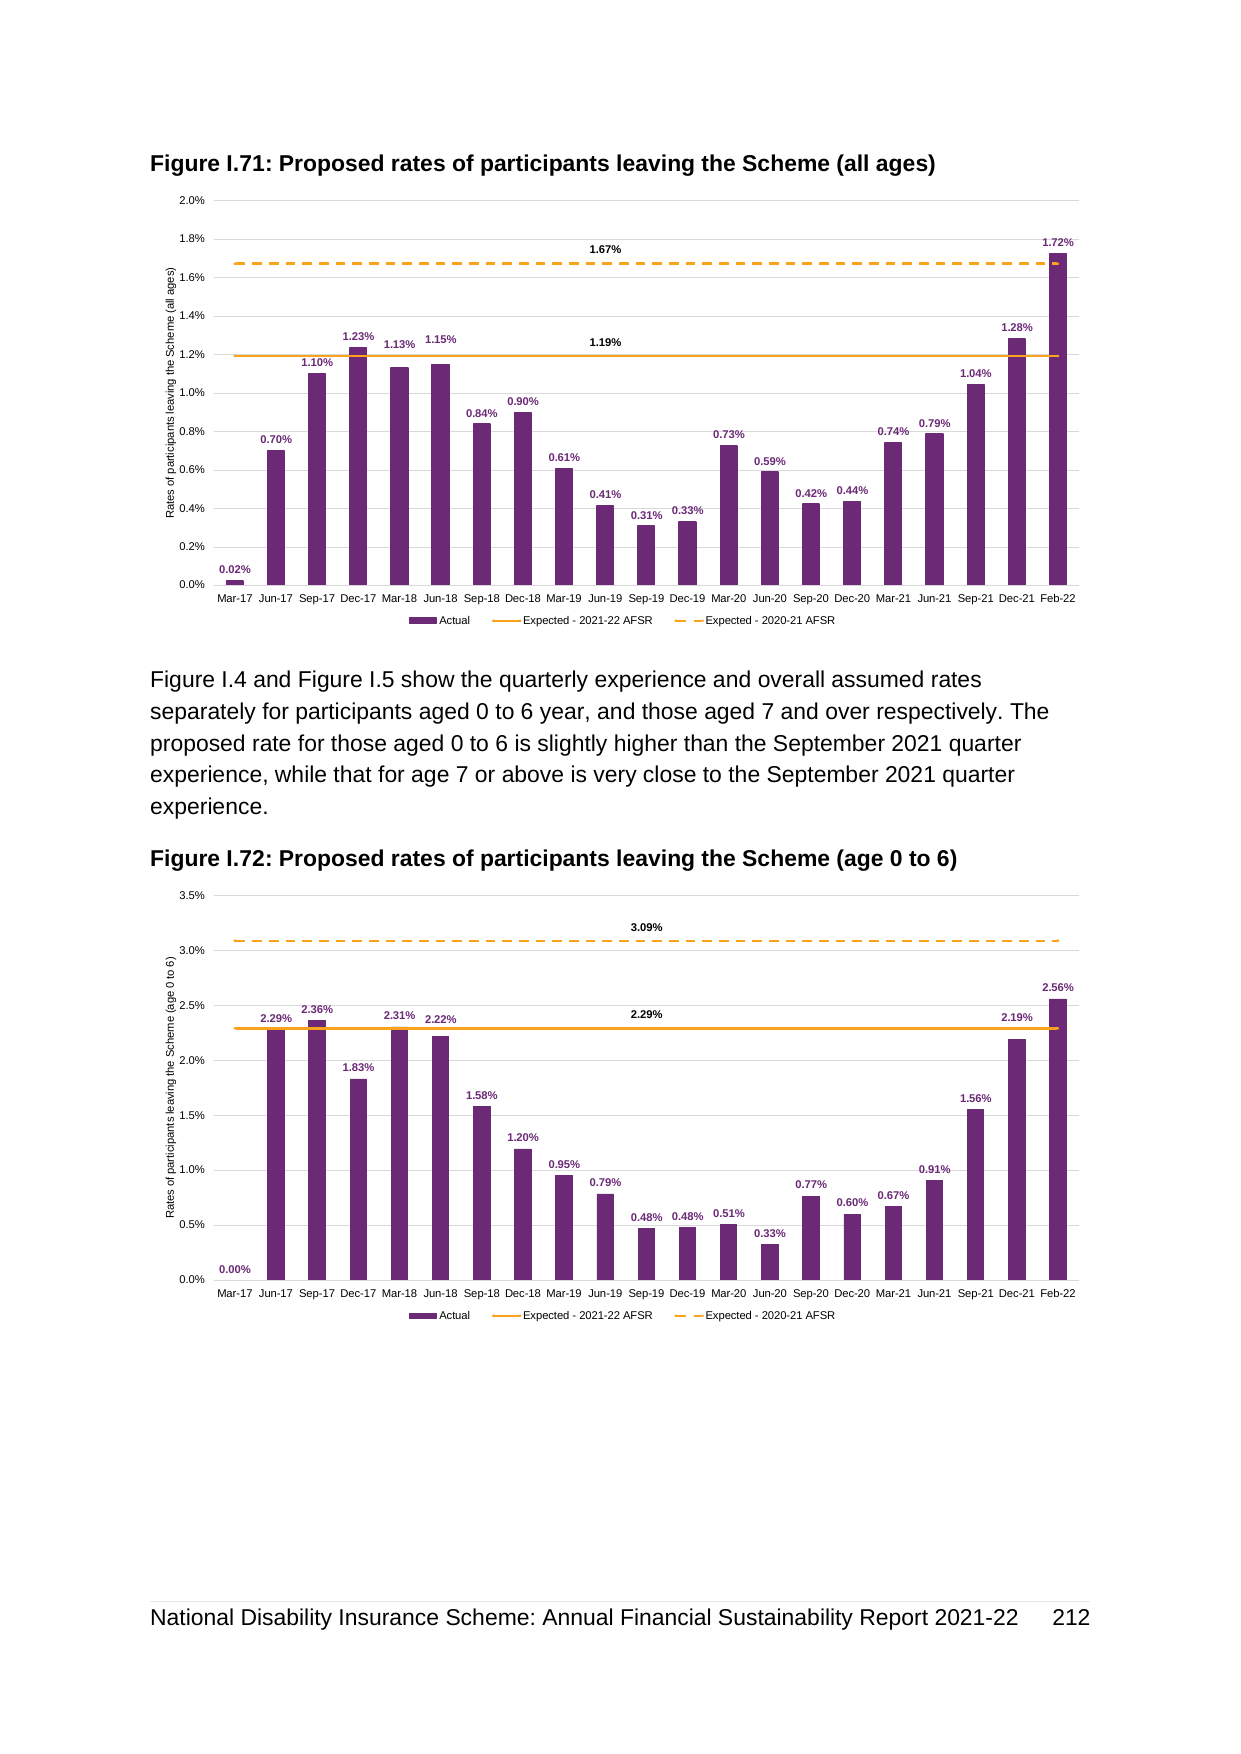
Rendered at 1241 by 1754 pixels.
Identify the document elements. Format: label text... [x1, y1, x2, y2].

text Figure I.3: Proposed rates of participants leaving the Scheme (all ages) [150, 150, 1090, 176]
text Figure I.4 and Figure I.5 show the quarterly experience and overall assumed rates separately for participants aged 0 to 6 year, and those aged 7 and over respectively. The proposed rate for those aged 0 to 6 is slightly higher than the September 2021 quarter experience, while that for age 7 or above is very close to the September 2021 quarter experience. [150, 666, 1090, 819]
text Figure I.4: Proposed rates of participants leaving the Scheme (age 0 to 6) [150, 845, 1090, 871]
